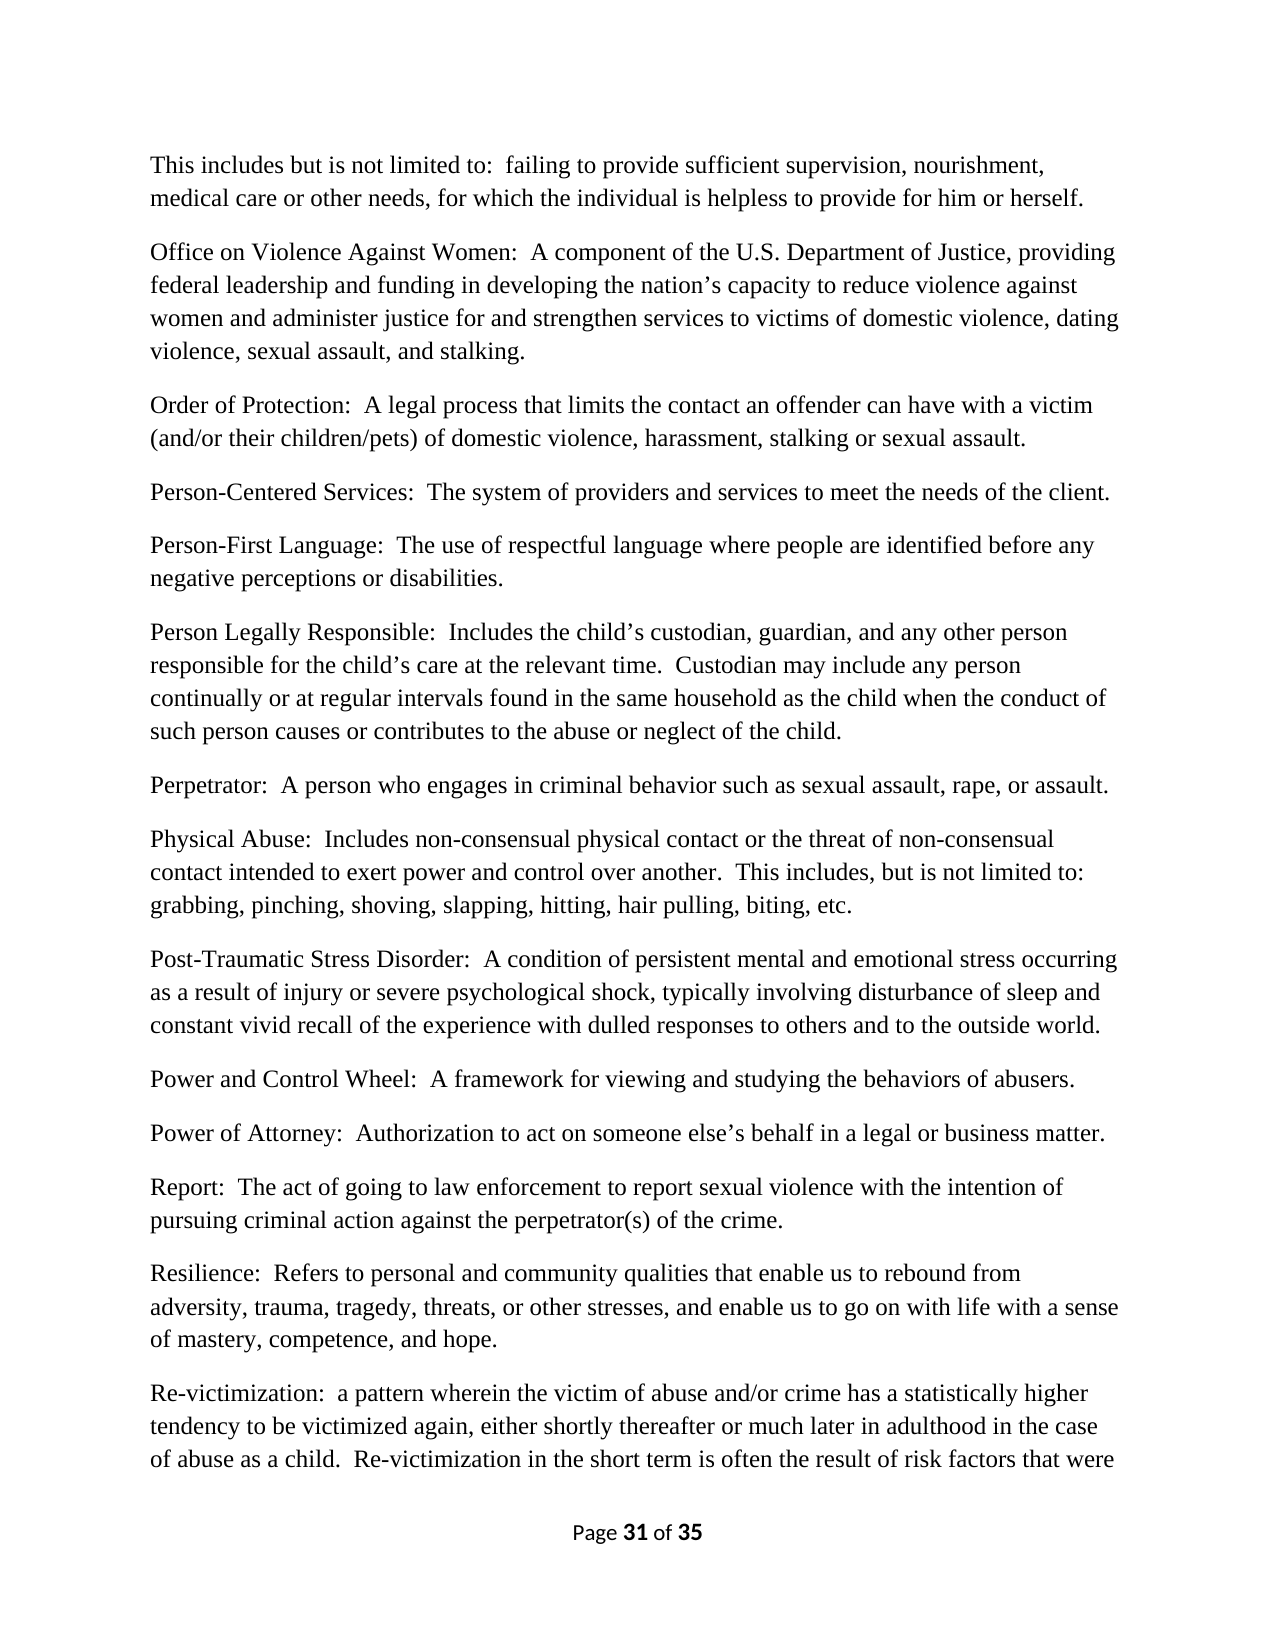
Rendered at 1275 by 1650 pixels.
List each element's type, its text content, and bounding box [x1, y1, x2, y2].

text Perpetrator: A person who engages in criminal behavior such as sexual assault, rape, or assault. [150, 770, 1125, 799]
text Order of Protection: A legal process that limits the contact an offender can have with a victim (and/or their children/pets) of domestic violence, harassment, stalking or sexual assault. [150, 390, 1125, 452]
text Resilience: Refers to personal and community qualities that enable us to rebound from adversity, trauma, tragedy, threats, or other stresses, and enable us to go on with life with a sense of mastery, competence, and hope. [150, 1258, 1125, 1353]
text Office on Violence Against Women: A component of the U.S. Department of Justice, providing federal leadership and funding in developing the nation’s capacity to reduce violence against women and administer justice for and strengthen services to victims of domestic violence, dating violence, sexual assault, and stalking. [150, 237, 1125, 365]
text Post-Traumatic Stress Disorder: A condition of persistent mental and emotional stress occurring as a result of injury or severe psychological shock, typically involving disturbance of sleep and constant vivid recall of the experience with dulled responses to others and to the outside world. [150, 944, 1125, 1039]
text Person Legally Responsible: Includes the child’s custodian, guardian, and any other person responsible for the child’s care at the relevant time. Custodian may include any person continually or at regular intervals found in the same household as the child when the conduct of such person causes or contributes to the abuse or neglect of the child. [150, 617, 1125, 745]
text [150, 150, 1125, 212]
text Power and Control Wheel: A framework for viewing and studying the behaviors of abusers. [150, 1064, 1125, 1093]
text Power of Attorney: Authorization to act on someone else’s behalf in a legal or business matter. [150, 1118, 1125, 1147]
text Person-Centered Services: The system of providers and services to meet the needs of the client. [150, 477, 1125, 505]
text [150, 1378, 1125, 1473]
text Report: The act of going to law enforcement to report sexual violence with the intention of pursuing criminal action against the perpetrator(s) of the crime. [150, 1172, 1125, 1233]
text Physical Abuse: Includes non-consensual physical contact or the threat of non-consensual contact intended to exert power and control over another. This includes, but is not limited to: grabbing, pinching, shoving, slapping, hitting, hair pulling, biting, etc. [150, 824, 1125, 919]
text Person-First Language: The use of respectful language where people are identified before any negative perceptions or disabilities. [150, 531, 1125, 592]
